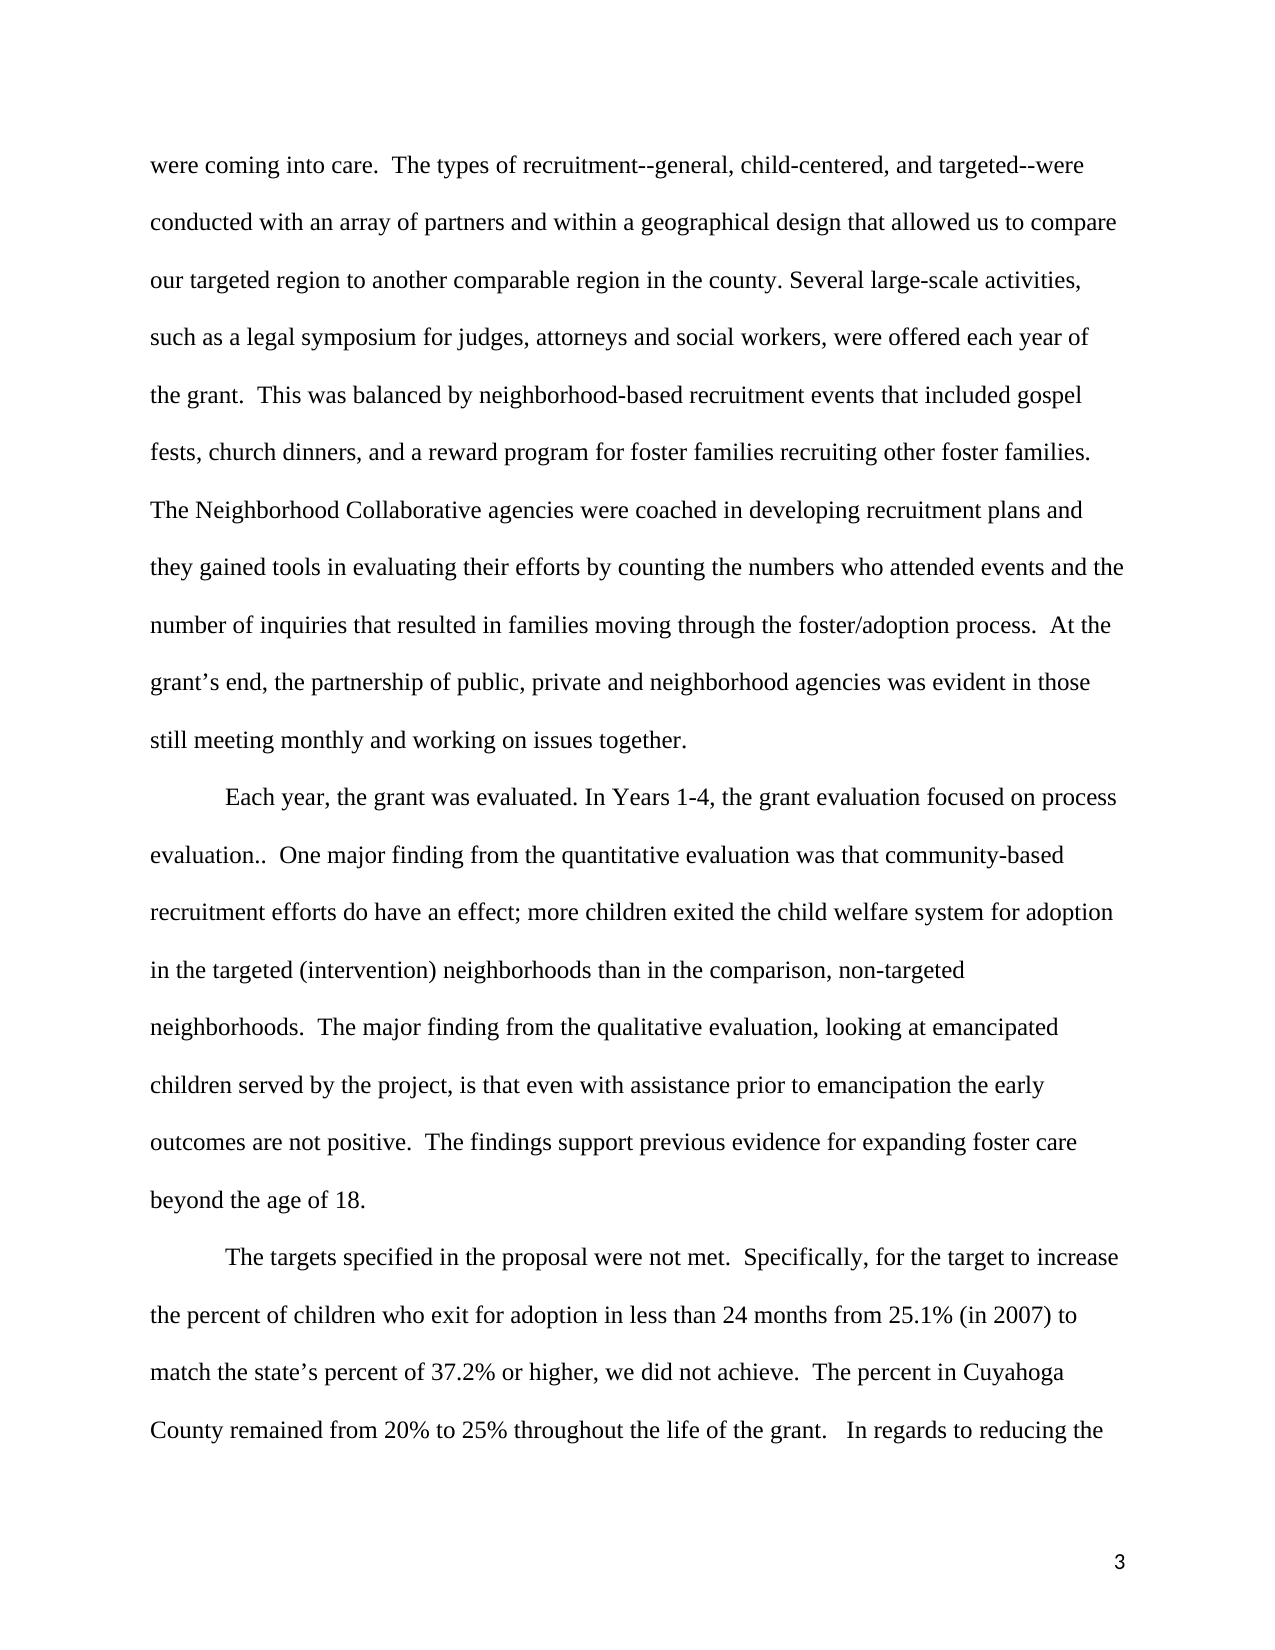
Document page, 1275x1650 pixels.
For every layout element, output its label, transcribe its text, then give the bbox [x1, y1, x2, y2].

text Each year, the grant was evaluated. In Years 1-4, the grant evaluation focused on process evaluation.. One major finding from the quantitative evaluation was that community-based recruitment efforts do have an effect; more children exited the child welfare system for adoption in the targeted (intervention) neighborhoods than in the comparison, non-targeted neighborhoods. The major finding from the qualitative evaluation, looking at emancipated children served by the project, is that even with assistance prior to emancipation the early outcomes are not positive. The findings support previous evidence for expanding foster care beyond the age of 18. [150, 782, 1125, 1214]
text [150, 1242, 1125, 1444]
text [150, 150, 1125, 754]
